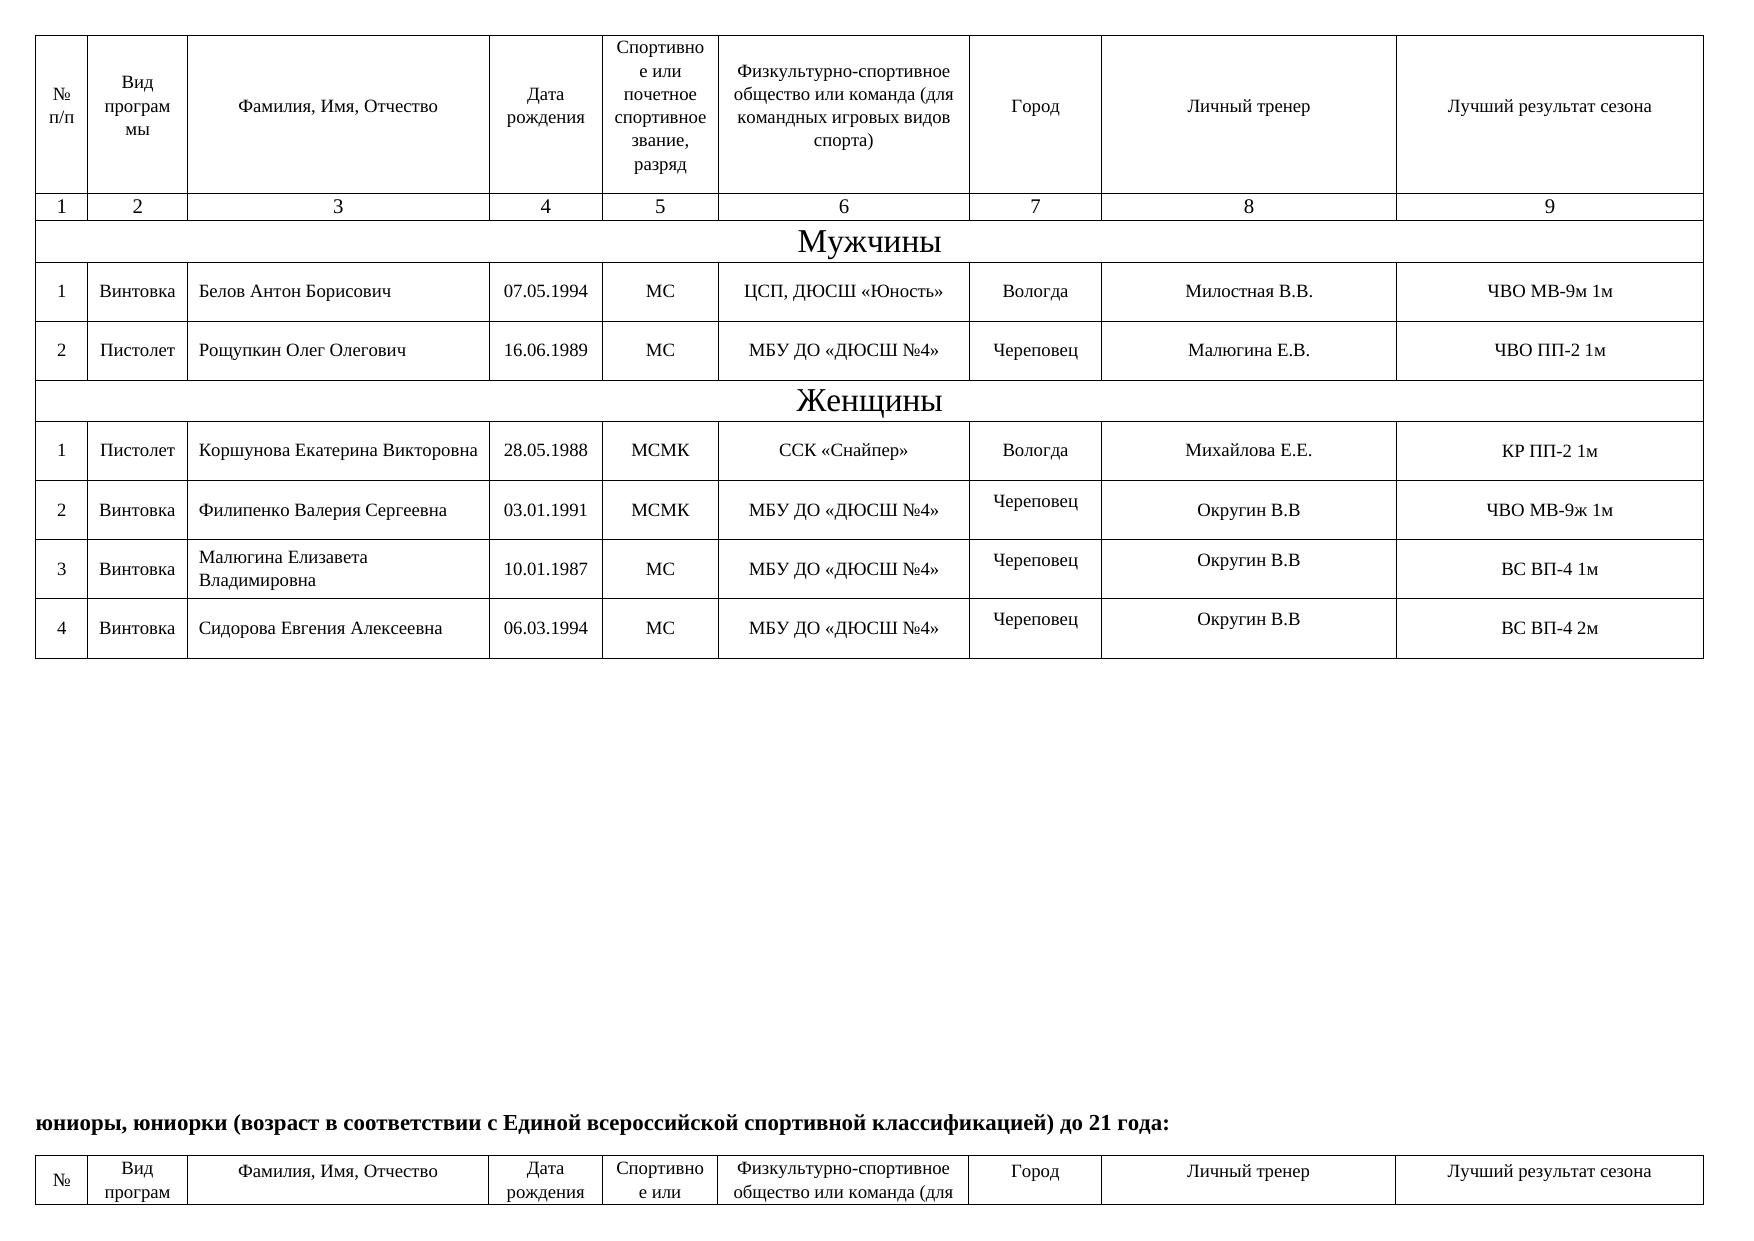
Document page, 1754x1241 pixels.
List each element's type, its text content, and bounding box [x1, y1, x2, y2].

table_cell МС [603, 540, 718, 598]
table_cell 1 [36, 422, 87, 480]
table_cell 6 [719, 194, 969, 220]
table_header Город [969, 1156, 1101, 1204]
table_cell Вологда [970, 422, 1101, 480]
table_cell Малюгина Елизавета Владимировна [188, 540, 489, 598]
table_cell Винтовка [88, 599, 187, 657]
table_cell 07.05.1994 [490, 263, 602, 321]
table_cell ССК «Снайпер» [719, 422, 969, 480]
table_cell 10.01.1987 [490, 540, 602, 598]
table_header № п/п [36, 1156, 87, 1204]
table_cell Череповец [970, 322, 1101, 380]
table_header № п/п [36, 36, 87, 193]
table_cell Округин В.В [1102, 540, 1396, 598]
table_cell 16.06.1989 [490, 322, 602, 380]
table_cell Вологда [970, 263, 1101, 321]
table_header Личный тренер [1102, 1156, 1395, 1204]
table_header Вид программы [88, 36, 187, 193]
table_cell 06.03.1994 [490, 599, 602, 657]
table_cell 7 [970, 194, 1101, 220]
table_cell ЦСП, ДЮСШ «Юность» [719, 263, 969, 321]
table_cell 8 [1102, 194, 1396, 220]
table_cell МБУ ДО «ДЮСШ №4» [719, 540, 969, 598]
table_header Вид программы [88, 1156, 187, 1204]
table_cell 2 [88, 194, 187, 220]
table_cell 1 [36, 263, 87, 321]
table_cell 3 [188, 194, 489, 220]
table_header Физкультурно-спортивное общество или команда (для командных игровых видов спорта) [719, 36, 969, 193]
table_header Город [970, 36, 1101, 193]
table_cell Пистолет [88, 322, 187, 380]
table_cell Женщины [36, 381, 1703, 421]
table_header Лучший результат сезона [1397, 36, 1703, 193]
table_cell 03.01.1991 [490, 481, 602, 539]
table_cell ВС ВП-4 1м [1397, 540, 1703, 598]
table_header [1396, 1156, 1703, 1204]
table_cell 28.05.1988 [490, 422, 602, 480]
table_cell МСМК [603, 481, 718, 539]
table_cell 5 [603, 194, 718, 220]
table_header Дата рождения [490, 36, 602, 193]
table_cell Винтовка [88, 263, 187, 321]
table_cell МБУ ДО «ДЮСШ №4» [719, 322, 969, 380]
table_cell Малюгина Е.В. [1102, 322, 1396, 380]
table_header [188, 1156, 488, 1204]
table_cell Округин В.В [1102, 481, 1396, 539]
table_header Личный тренер [1102, 36, 1396, 193]
table_cell Череповец [970, 540, 1101, 598]
table_cell МС [603, 599, 718, 657]
table_cell 4 [490, 194, 602, 220]
table_cell ВС ВП-4 2м [1397, 599, 1703, 657]
table_cell МС [603, 322, 718, 380]
table_cell Милостная В.В. [1102, 263, 1396, 321]
table_cell Винтовка [88, 481, 187, 539]
table_cell Сидорова Евгения Алексеевна [188, 599, 489, 657]
table_cell ЧВО МВ-9м 1м [1397, 263, 1703, 321]
table_cell Округин В.В [1102, 599, 1396, 657]
table_header Фамилия, Имя, Отчество [188, 36, 489, 193]
table_cell МС [603, 263, 718, 321]
table_cell МБУ ДО «ДЮСШ №4» [719, 481, 969, 539]
table_cell ЧВО ПП-2 1м [1397, 322, 1703, 380]
table_cell 3 [36, 540, 87, 598]
table_cell Мужчины [36, 221, 1703, 262]
text юниоры, юниорки (возраст в соответствии с Единой всероссийской спортивной классификацией) до 21 года: [35, 1109, 1718, 1136]
table_cell Белов Антон Борисович [188, 263, 489, 321]
table_cell 1 [36, 194, 87, 220]
table_cell Михайлова Е.Е. [1102, 422, 1396, 480]
table_cell Рощупкин Олег Олегович [188, 322, 489, 380]
table_cell Пистолет [88, 422, 187, 480]
table_cell 4 [36, 599, 87, 657]
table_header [603, 1156, 717, 1204]
table_cell 2 [36, 322, 87, 380]
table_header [718, 1156, 968, 1204]
table_cell 2 [36, 481, 87, 539]
table_cell МСМК [603, 422, 718, 480]
table_cell МБУ ДО «ДЮСШ №4» [719, 599, 969, 657]
table_cell КР ПП-2 1м [1397, 422, 1703, 480]
table_cell ЧВО МВ-9ж 1м [1397, 481, 1703, 539]
table_cell Череповец [970, 481, 1101, 539]
table_cell Коршунова Екатерина Викторовна [188, 422, 489, 480]
table_cell Череповец [970, 599, 1101, 657]
table_header Спортивное или почетное спортивное звание, разряд [603, 36, 718, 193]
table_header Дата рождения [489, 1156, 602, 1204]
table_cell Винтовка [88, 540, 187, 598]
table_cell 9 [1397, 194, 1703, 220]
table_cell Филипенко Валерия Сергеевна [188, 481, 489, 539]
